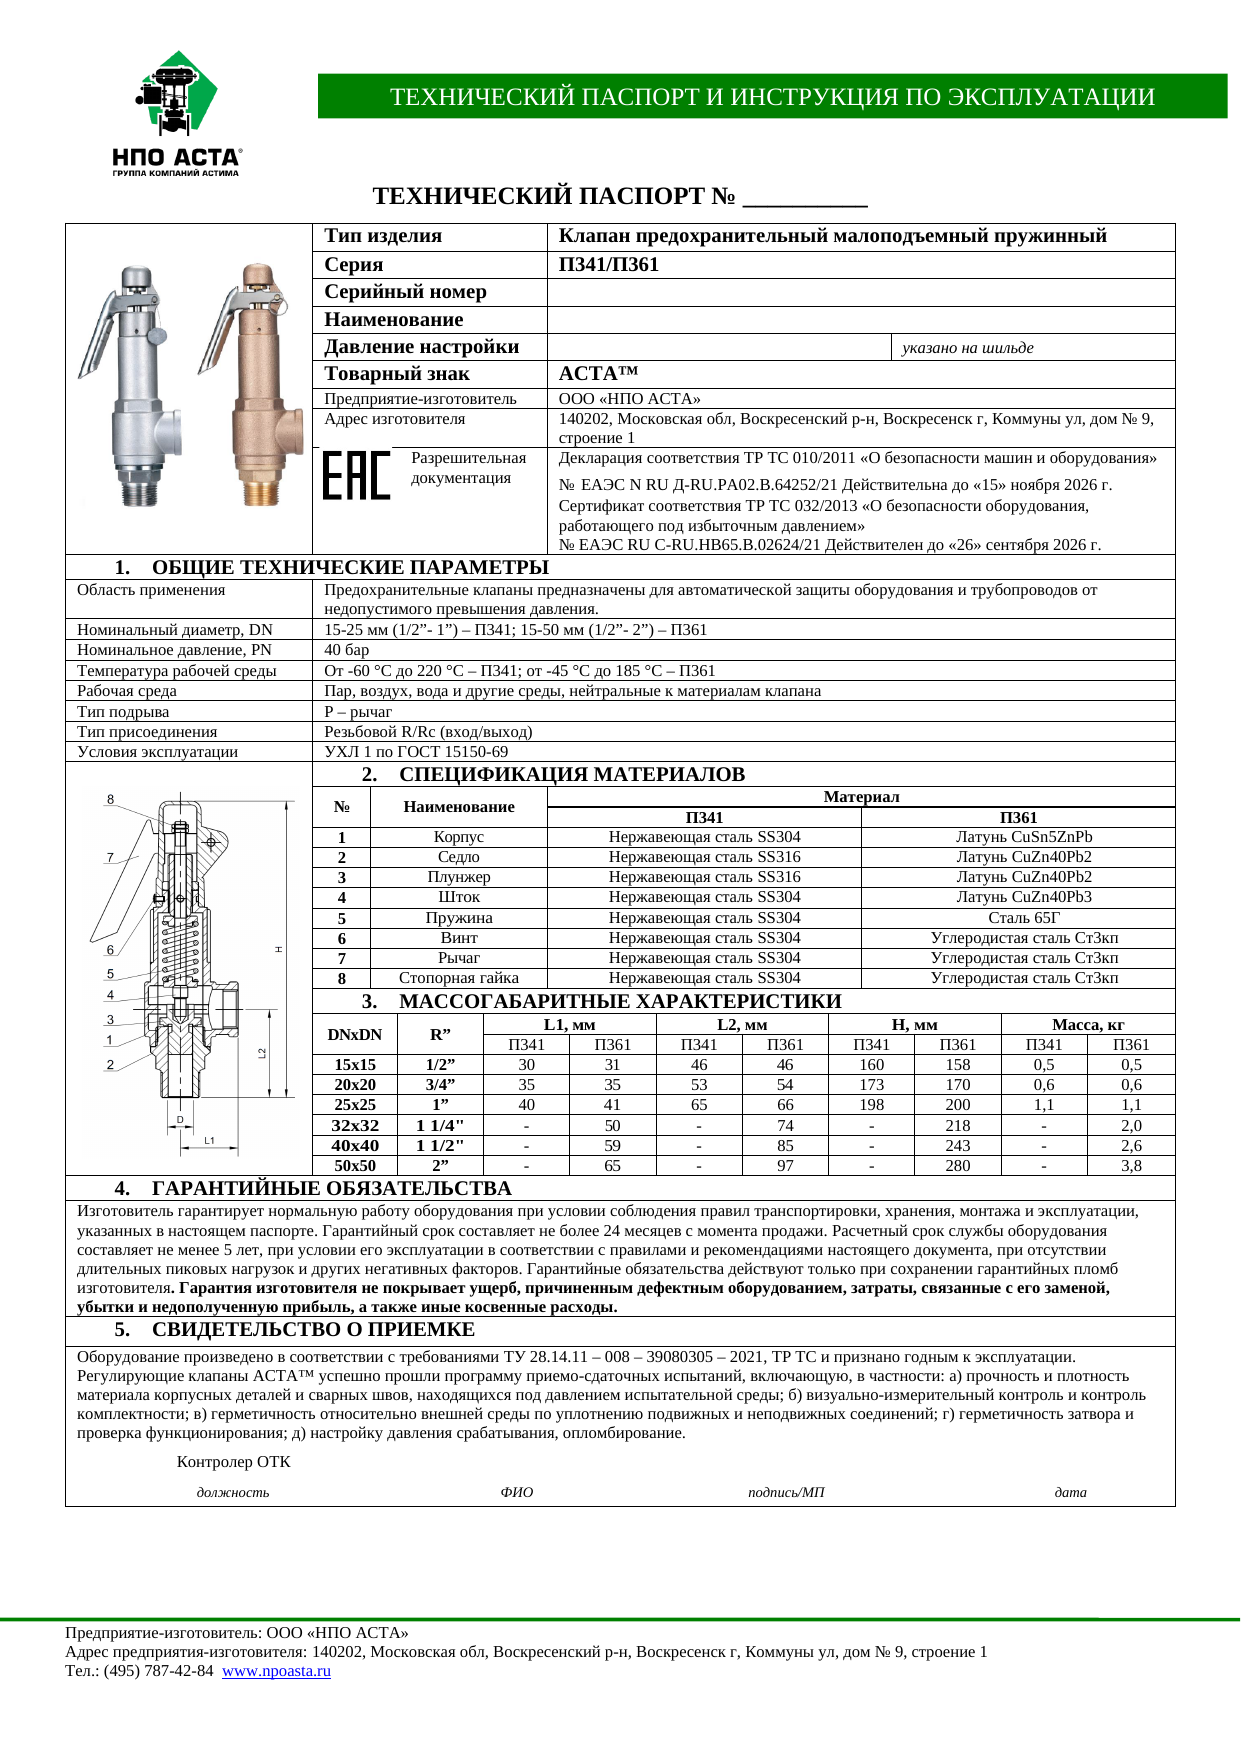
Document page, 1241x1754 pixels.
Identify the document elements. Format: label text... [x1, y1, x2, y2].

table_cell МАССОГАБАРИТНЫЕ ХАРАКТЕРИСТИКИ [313, 989, 1175, 1013]
table_cell 85 [743, 1136, 828, 1155]
table_cell Рабочая среда [66, 681, 312, 700]
table_cell 3 [313, 868, 370, 887]
table_cell 1” [398, 1095, 483, 1114]
table_cell 3/4” [398, 1075, 483, 1094]
table_cell 50х50 [313, 1156, 397, 1175]
table_cell Шток [371, 888, 547, 907]
table_cell 15-25 мм (1/2”- 1”) – П341; 15-50 мм (1/2”- 2”) – П361 [313, 619, 1175, 638]
table_cell 2,6 [1088, 1136, 1175, 1155]
table_cell 170 [915, 1075, 1001, 1094]
table_cell П341 [548, 808, 861, 827]
table_cell Тип подрыва [66, 701, 312, 721]
table_cell - [657, 1115, 742, 1134]
table_cell Пружина [371, 909, 547, 928]
table_cell 46 [743, 1055, 828, 1074]
table_cell 200 [915, 1095, 1001, 1114]
picture [319, 447, 393, 502]
table_cell АСТА™ [548, 361, 1175, 388]
table_cell - [657, 1156, 742, 1175]
table_cell 160 [829, 1055, 914, 1074]
table_cell Стопорная гайка [371, 969, 547, 988]
table_cell L2, мм [657, 1014, 828, 1033]
table_cell - [484, 1136, 569, 1155]
table_cell 59 [570, 1136, 656, 1155]
table_cell 0,5 [1002, 1055, 1087, 1074]
table_cell 218 [915, 1115, 1001, 1134]
table_cell 243 [915, 1136, 1001, 1155]
text ТЕХНИЧЕСКИЙ ПАСПОРТ № __________ [65, 96, 1175, 210]
table_cell - [1002, 1136, 1087, 1155]
table_cell Нержавеющая сталь SS304 [548, 888, 861, 907]
table_cell 74 [743, 1115, 828, 1134]
table_cell 6 [313, 929, 370, 948]
table_cell Серия [313, 252, 547, 278]
table_cell УХЛ 1 по ГОСТ 15150-69 [313, 742, 1175, 761]
table_cell 25х25 [313, 1095, 397, 1114]
table_cell Углеродистая сталь Ст3кп [862, 969, 1175, 988]
table_cell 35 [570, 1075, 656, 1094]
table_cell - [829, 1156, 914, 1175]
table_cell - [829, 1115, 914, 1134]
table_cell Рычаг [371, 949, 547, 968]
table_cell 0,6 [1002, 1075, 1087, 1094]
table_cell Адрес изготовителя [313, 409, 547, 447]
table_cell DNхDN [313, 1014, 397, 1054]
table_cell 32х32 [313, 1115, 397, 1134]
table_cell Оборудование произведено в соответствии с требованиями ТУ 28.14.11 – 008 – 39080305 – 2021, ТР ТС и признано годным к эксплуатации. Регулирующие клапаны АСТА™ успешно прошли программу приемо-сдаточных испытаний, включающую, в частности: а) прочность и плотность материала корпусных деталей и сварных швов, находящихся под давлением испытательной среды; б) визуально-измерительный контроль и контроль комплектности; в) герметичность относительно внешней среды по уплотнению подвижных и неподвижных соединений; г) герметичность затвора и проверка функционирования; д) настройку давления срабатывания, опломбирование. [66, 1347, 1175, 1506]
table_cell П341 [1002, 1035, 1087, 1054]
table_cell 1 1/2" [398, 1136, 483, 1155]
table_cell Нержавеющая сталь SS304 [548, 828, 861, 847]
table_cell 173 [829, 1075, 914, 1094]
table_cell П361 [570, 1035, 656, 1054]
table_cell Нержавеющая сталь SS304 [548, 969, 861, 988]
table_cell Углеродистая сталь Ст3кп [862, 949, 1175, 968]
table_cell [66, 762, 312, 1175]
table_cell 2,0 [1088, 1115, 1175, 1134]
table_cell 8 [313, 969, 370, 988]
table_cell Р – рычаг [313, 701, 1175, 721]
table_cell Тип присоединения [66, 722, 312, 741]
table_cell - [1002, 1156, 1087, 1175]
table_cell 66 [743, 1095, 828, 1114]
table_cell 97 [743, 1156, 828, 1175]
table_cell Наименование [371, 787, 547, 827]
table_cell Нержавеющая сталь SS304 [548, 909, 861, 928]
table_cell Серийный номер [313, 279, 547, 306]
table_cell П361 [862, 808, 1175, 827]
table_cell 1 1/4" [398, 1115, 483, 1134]
table_cell 65 [570, 1156, 656, 1175]
table_cell Номинальное давление, PN [66, 640, 312, 660]
picture [83, 787, 300, 1158]
table_cell ООО «НПО АСТА» [548, 389, 1175, 408]
table_cell Разрешительная документация [313, 448, 547, 554]
table_cell 54 [743, 1075, 828, 1094]
table_cell 65 [657, 1095, 742, 1114]
table_cell П341/П361 [548, 252, 1175, 278]
table_cell - [484, 1115, 569, 1134]
table_cell 1,1 [1002, 1095, 1087, 1114]
table_cell ОБЩИЕ ТЕХНИЧЕСКИЕ ПАРАМЕТРЫ [66, 555, 1175, 579]
table_cell № [313, 787, 370, 827]
table_cell 140202, Московская обл, Воскресенский р-н, Воскресенск г, Коммуны ул, дом № 9, строение 1 [548, 409, 1175, 447]
table_cell 46 [657, 1055, 742, 1074]
table_cell Латунь CuZn40Pb2 [862, 848, 1175, 867]
table_cell [548, 307, 1175, 333]
table_cell 53 [657, 1075, 742, 1094]
table_cell Нержавеющая сталь SS304 [548, 929, 861, 948]
table_cell СВИДЕТЕЛЬСТВО О ПРИЕМКЕ [66, 1317, 1175, 1346]
table_cell Условия эксплуатации [66, 742, 312, 761]
table_cell Седло [371, 848, 547, 867]
table_cell 280 [915, 1156, 1001, 1175]
table_cell Материал [548, 787, 1175, 806]
table_cell 35 [484, 1075, 569, 1094]
table_cell Предприятие-изготовитель [313, 389, 547, 408]
table_cell Предохранительные клапаны предназначены для автоматической защиты оборудования и трубопроводов от недопустимого превышения давления. [313, 580, 1175, 618]
table_cell 30 [484, 1055, 569, 1074]
table_header Клапан предохранительный малоподъемный пружинный [548, 224, 1175, 251]
table_header Тип изделия [313, 224, 547, 251]
table_cell ГАРАНТИЙНЫЕ ОБЯЗАТЕЛЬСТВА [66, 1176, 1175, 1200]
table_cell Товарный знак [313, 361, 547, 388]
table_cell [548, 334, 891, 360]
table_cell 20х20 [313, 1075, 397, 1094]
table_cell 50 [570, 1115, 656, 1134]
table_cell 40х40 [313, 1136, 397, 1155]
table_cell Латунь CuZn40Pb2 [862, 868, 1175, 887]
table_cell П361 [743, 1035, 828, 1054]
table_cell 0,6 [1088, 1075, 1175, 1094]
table_cell 198 [829, 1095, 914, 1114]
table_cell 1 [313, 828, 370, 847]
table_cell указано на шильде [892, 334, 1175, 360]
table_cell 41 [570, 1095, 656, 1114]
table_cell [548, 279, 1175, 306]
table_cell 40 бар [313, 640, 1175, 660]
table_cell 0,5 [1088, 1055, 1175, 1074]
table_cell 2” [398, 1156, 483, 1175]
table_cell Латунь CuZn40Pb3 [862, 888, 1175, 907]
table_cell 1/2” [398, 1055, 483, 1074]
table_header [66, 224, 312, 554]
table_cell R” [398, 1014, 483, 1054]
table_cell П341 [657, 1035, 742, 1054]
table_cell - [1002, 1115, 1087, 1134]
table_cell От -60 °С до 220 °С – П341; от -45 °С до 185 °С – П361 [313, 661, 1175, 680]
table_cell Температура рабочей среды [66, 661, 312, 680]
table_cell - [657, 1136, 742, 1155]
table_cell 15x15 [313, 1055, 397, 1074]
table_cell 1,1 [1088, 1095, 1175, 1114]
table_cell Декларация соответствия ТР ТС 010/2011 «О безопасности машин и оборудования» № ЕАЭС N RU Д-RU.РА02.В.64252/21 Действительна до «15» ноября 2026 г. Сертификат соответствия ТР ТС 032/2013 «О безопасности оборудования, работающего под избыточным давлением» № ЕАЭС RU C-RU.HB65.B.02624/21 Действителен до «26» сентября 2026 г. [548, 448, 1175, 554]
table_cell Латунь CuSn5ZnPb [862, 828, 1175, 847]
table_cell П341 [484, 1035, 569, 1054]
picture [76, 251, 310, 526]
table_cell 4 [313, 888, 370, 907]
table_cell Нержавеющая сталь SS304 [548, 949, 861, 968]
table_cell П341 [829, 1035, 914, 1054]
table_cell Номинальный диаметр, DN [66, 619, 312, 638]
table_cell Масса, кг [1002, 1014, 1175, 1033]
table_cell Корпус [371, 828, 547, 847]
table_cell H, мм [829, 1014, 1001, 1033]
table_cell Резьбовой R/Rc (вход/выход) [313, 722, 1175, 741]
table_cell Нержавеющая сталь SS316 [548, 848, 861, 867]
table_cell 7 [313, 949, 370, 968]
table_cell - [829, 1136, 914, 1155]
table_cell Углеродистая сталь Ст3кп [862, 929, 1175, 948]
table_cell Наименование [313, 307, 547, 333]
table_cell Изготовитель гарантирует нормальную работу оборудования при условии соблюдения правил транспортировки, хранения, монтажа и эксплуатации, указанных в настоящем паспорте. Гарантийный срок составляет не более 24 месяцев с момента продажи. Расчетный срок службы оборудования составляет не менее 5 лет, при условии его эксплуатации в соответствии с правилами и рекомендациями настоящего документа, при отсутствии длительных пиковых нагрузок и других негативных факторов. Гарантийные обязательства действуют только при сохранении гарантийных пломб изготовителя. Гарантия изготовителя не покрывает ущерб, причиненным дефектным оборудованием, затраты, связанные с его заменой, убытки и недополученную прибыль, а также иные косвенные расходы. [66, 1201, 1175, 1316]
table_cell Винт [371, 929, 547, 948]
table_cell 40 [484, 1095, 569, 1114]
picture [103, 45, 249, 96]
table_cell П361 [915, 1035, 1001, 1054]
table_cell Пар, воздух, вода и другие среды, нейтральные к материалам клапана [313, 681, 1175, 700]
table_cell СПЕЦИФИКАЦИЯ МАТЕРИАЛОВ [313, 762, 1175, 786]
table_cell 31 [570, 1055, 656, 1074]
table_cell Нержавеющая сталь SS316 [548, 868, 861, 887]
table_cell 5 [313, 909, 370, 928]
table_cell 3,8 [1088, 1156, 1175, 1175]
table_cell 2 [313, 848, 370, 867]
table_cell Область применения [66, 580, 312, 618]
table_cell L1, мм [484, 1014, 656, 1033]
table_cell Сталь 65Г [862, 909, 1175, 928]
table_cell П361 [1088, 1035, 1175, 1054]
table_cell 158 [915, 1055, 1001, 1074]
table_cell - [484, 1156, 569, 1175]
table_cell Давление настройки [313, 334, 547, 360]
table_cell Плунжер [371, 868, 547, 887]
